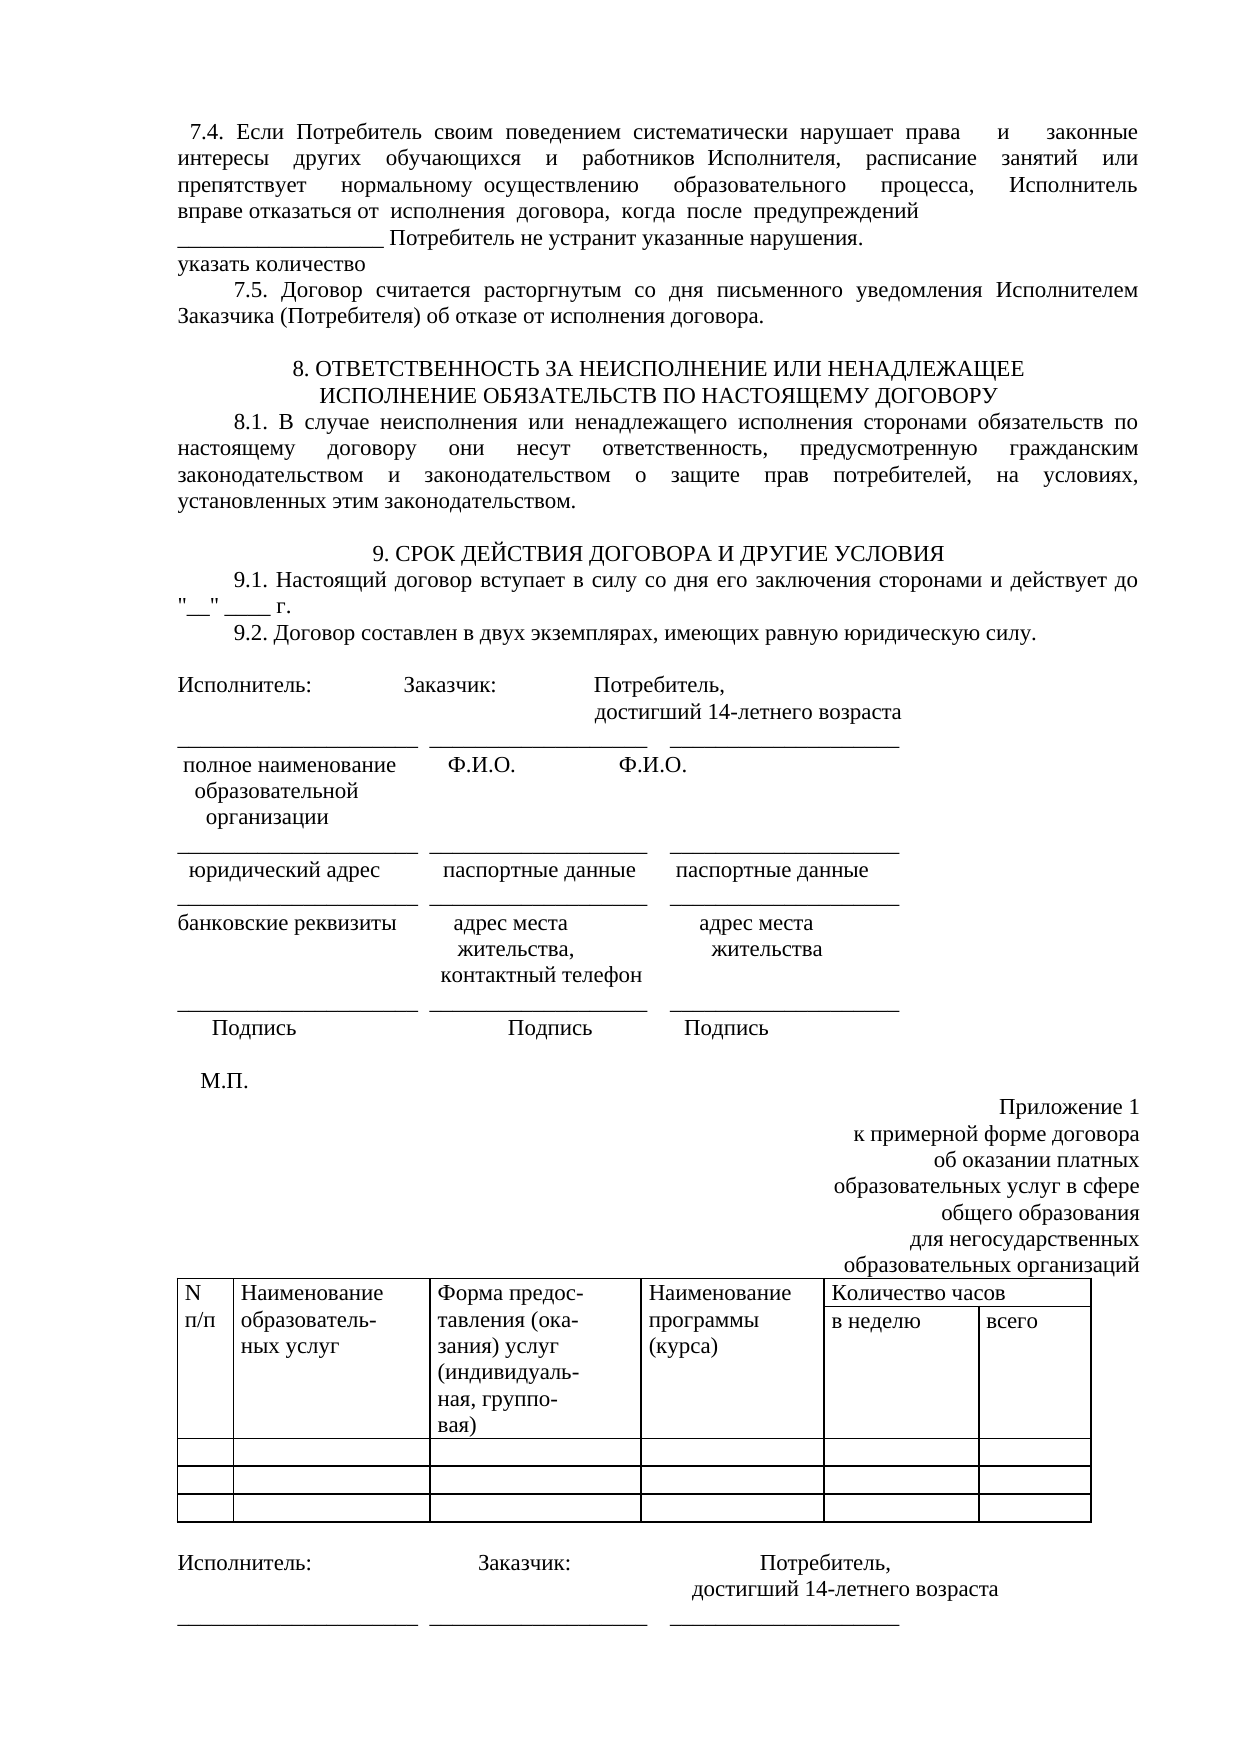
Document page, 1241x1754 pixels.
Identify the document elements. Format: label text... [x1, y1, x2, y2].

text _____________________ ___________________ ____________________ [177, 988, 1140, 1014]
text Приложение 1 [177, 1093, 1140, 1119]
table_cell [980, 1495, 1090, 1521]
text образовательной [177, 777, 1140, 803]
text к примерной форме договора [177, 1119, 1140, 1146]
text жительства, жительства [177, 935, 1140, 961]
text банковские реквизиты адрес места адрес места [177, 909, 1140, 935]
text _____________________ ___________________ ____________________ [177, 882, 1140, 909]
table_header N п/п [178, 1279, 233, 1437]
text образовательных услуг в сфере [177, 1172, 1140, 1199]
text _____________________ ___________________ ____________________ [177, 830, 1140, 856]
table_cell всего [980, 1307, 1090, 1437]
table_cell [642, 1495, 823, 1521]
text 8.1. В случае неисполнения или ненадлежащего исполнения сторонами обязательств по настоящему договору они несут ответственность, предусмотренную гражданским законодательством и законодательством о защите прав потребителей, на условиях, установленных этим законодательством. [177, 408, 1140, 513]
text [177, 1602, 1140, 1628]
text _____________________ ___________________ ____________________ [177, 724, 1140, 751]
table_header Количество часов [825, 1279, 1090, 1306]
table_header Наименование программы (курса) [642, 1279, 823, 1437]
table_cell [234, 1495, 429, 1521]
text 7.4. Если Потребитель своим поведением систематически нарушает права и законные интересы других обучающихся и работников Исполнителя, расписание занятий или препятствует нормальному осуществлению образовательного процесса, Исполнитель вправе отказаться от исполнения договора, когда после предупреждений [177, 118, 1140, 223]
table_cell [980, 1439, 1090, 1465]
text 9. СРОК ДЕЙСТВИЯ ДОГОВОРА И ДРУГИЕ УСЛОВИЯ [177, 540, 1140, 566]
text общего образования [177, 1199, 1140, 1225]
table_cell [642, 1467, 823, 1493]
text 8. ОТВЕТСТВЕННОСТЬ ЗА НЕИСПОЛНЕНИЕ ИЛИ НЕНАДЛЕЖАЩЕЕ [177, 355, 1140, 382]
text образовательных организаций [177, 1251, 1140, 1278]
table_cell [234, 1439, 429, 1465]
text ИСПОЛНЕНИЕ ОБЯЗАТЕЛЬСТВ ПО НАСТОЯЩЕМУ ДОГОВОРУ [177, 382, 1140, 408]
text М.П. [177, 1067, 1140, 1093]
text полное наименование Ф.И.О. Ф.И.О. [177, 751, 1140, 777]
text юридический адрес паспортные данные паспортные данные [177, 856, 1140, 882]
text 7.5. Договор считается расторгнутым со дня письменного уведомления Исполнителем Заказчика (Потребителя) об отказе от исполнения договора. [177, 276, 1140, 329]
text достигший 14-летнего возраста [177, 698, 1140, 724]
text об оказании платных [177, 1146, 1140, 1172]
table_cell [178, 1467, 233, 1493]
table_cell [431, 1467, 640, 1493]
table_cell [431, 1495, 640, 1521]
text 9.1. Настоящий договор вступает в силу со дня его заключения сторонами и действует до "__" ____ г. [177, 566, 1140, 619]
table_cell в неделю [825, 1307, 978, 1437]
text __________________ Потребитель не устранит указанные нарушения. [177, 223, 1140, 250]
text контактный телефон [177, 961, 1140, 988]
text достигший 14-летнего возраста [177, 1575, 1140, 1602]
text организации [177, 803, 1140, 830]
table_cell [980, 1467, 1090, 1493]
table_cell [642, 1439, 823, 1465]
text указать количество [177, 250, 1140, 276]
text 9.2. Договор составлен в двух экземплярах, имеющих равную юридическую силу. [177, 619, 1140, 645]
text Исполнитель: Заказчик: Потребитель, [177, 1549, 1140, 1575]
table_cell [825, 1467, 978, 1493]
text для негосударственных [177, 1225, 1140, 1251]
table_cell [431, 1439, 640, 1465]
table_header Форма предос- тавления (ока- зания) услуг (индивидуаль- ная, группо- вая) [431, 1279, 640, 1437]
text Подпись Подпись Подпись [177, 1014, 1140, 1041]
table_header Наименование образователь- ных услуг [234, 1279, 429, 1437]
table_cell [234, 1467, 429, 1493]
table_cell [825, 1495, 978, 1521]
table_cell [825, 1439, 978, 1465]
text Исполнитель: Заказчик: Потребитель, [177, 672, 1140, 698]
table_cell [178, 1439, 233, 1465]
table_cell [178, 1495, 233, 1521]
